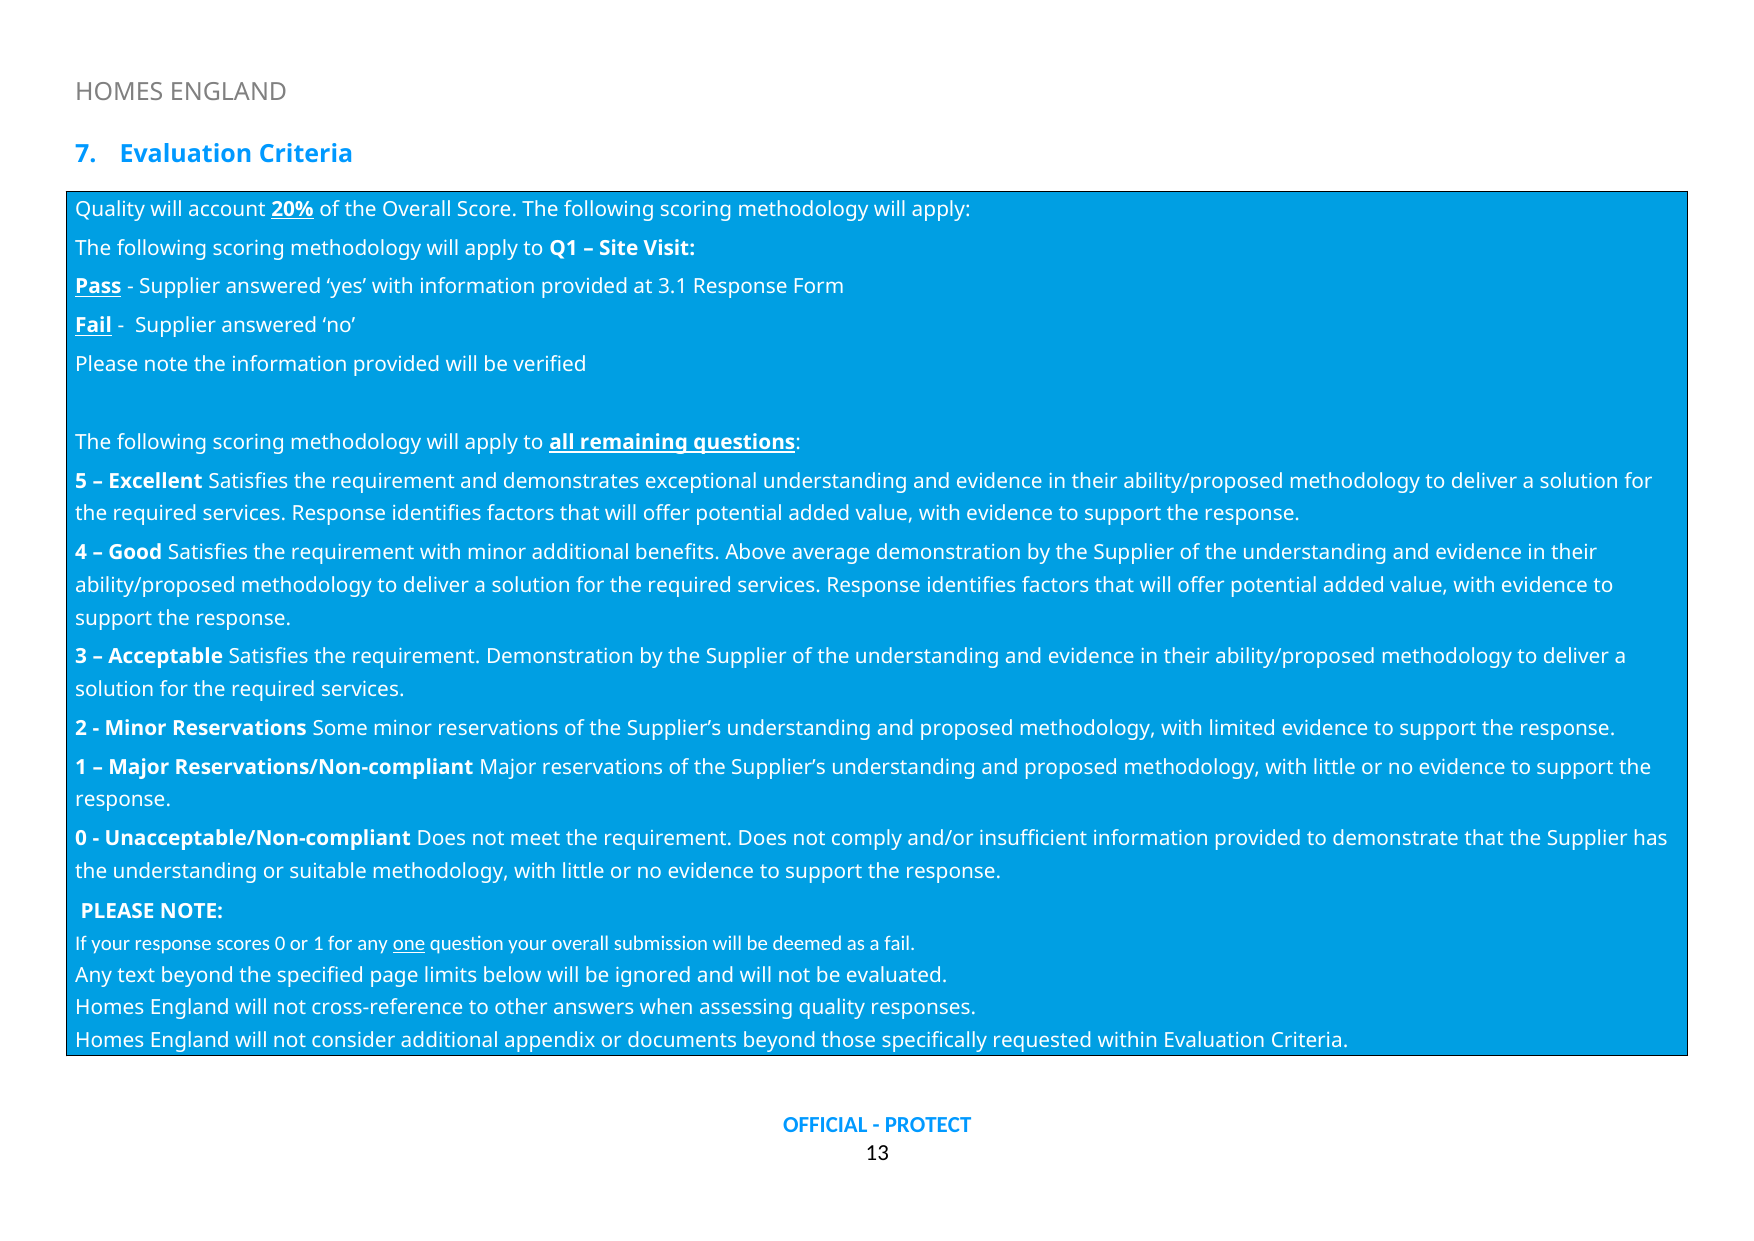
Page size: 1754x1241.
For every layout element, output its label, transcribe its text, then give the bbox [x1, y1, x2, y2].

text 2 - Minor Reservations Some minor reservations of the Supplier’s understanding and proposed methodology, with limited evidence to support the response. [67, 710, 1687, 741]
text 4 – Good Satisfies the requirement with minor additional benefits. Above average demonstration by the Supplier of the understanding and evidence in their ability/proposed methodology to deliver a solution for the required services. Response identifies factors that will offer potential added value, with evidence to support the response. [67, 534, 1687, 631]
text Please note the information provided will be verified [67, 346, 1687, 378]
text 5 – Excellent Satisfies the requirement and demonstrates exceptional understanding and evidence in their ability/proposed methodology to deliver a solution for the required services. Response identifies factors that will offer potential added value, with evidence to support the response. [67, 463, 1687, 527]
text Pass - Supplier answered ‘yes’ with information provided at 3.1 Response Form [67, 268, 1687, 300]
text 3 – Acceptable Satisfies the requirement. Demonstration by the Supplier of the understanding and evidence in their ability/proposed methodology to deliver a solution for the required services. [67, 638, 1687, 702]
text Homes England will not cross-reference to other answers when assessing quality responses. [67, 989, 1687, 1021]
list Evaluation Criteria [75, 136, 1679, 170]
text PLEASE NOTE: [67, 892, 1687, 924]
text Fail - Supplier answered ‘no’ [67, 307, 1687, 339]
text The following scoring methodology will apply to Q1 – Site Visit: [67, 230, 1687, 261]
text Homes England will not consider additional appendix or documents beyond those specifically requested within Evaluation Criteria. [67, 1022, 1687, 1055]
text 1 – Major Reservations/Non-compliant Major reservations of the Supplier’s understanding and proposed methodology, with little or no evidence to support the response. [67, 749, 1687, 813]
text The following scoring methodology will apply to all remaining questions: [67, 424, 1687, 456]
text Any text beyond the specified page limits below will be ignored and will not be evaluated. [67, 957, 1687, 988]
text 0 - Unacceptable/Non-compliant Does not meet the requirement. Does not comply and/or insufficient information provided to demonstrate that the Supplier has the understanding or suitable methodology, with little or no evidence to support the response. [67, 820, 1687, 884]
text Quality will account 20% of the Overall Score. The following scoring methodology will apply: [67, 192, 1687, 222]
text If your response scores 0 or 1 for any one question your overall submission will be deemed as a fail. [67, 927, 1687, 956]
